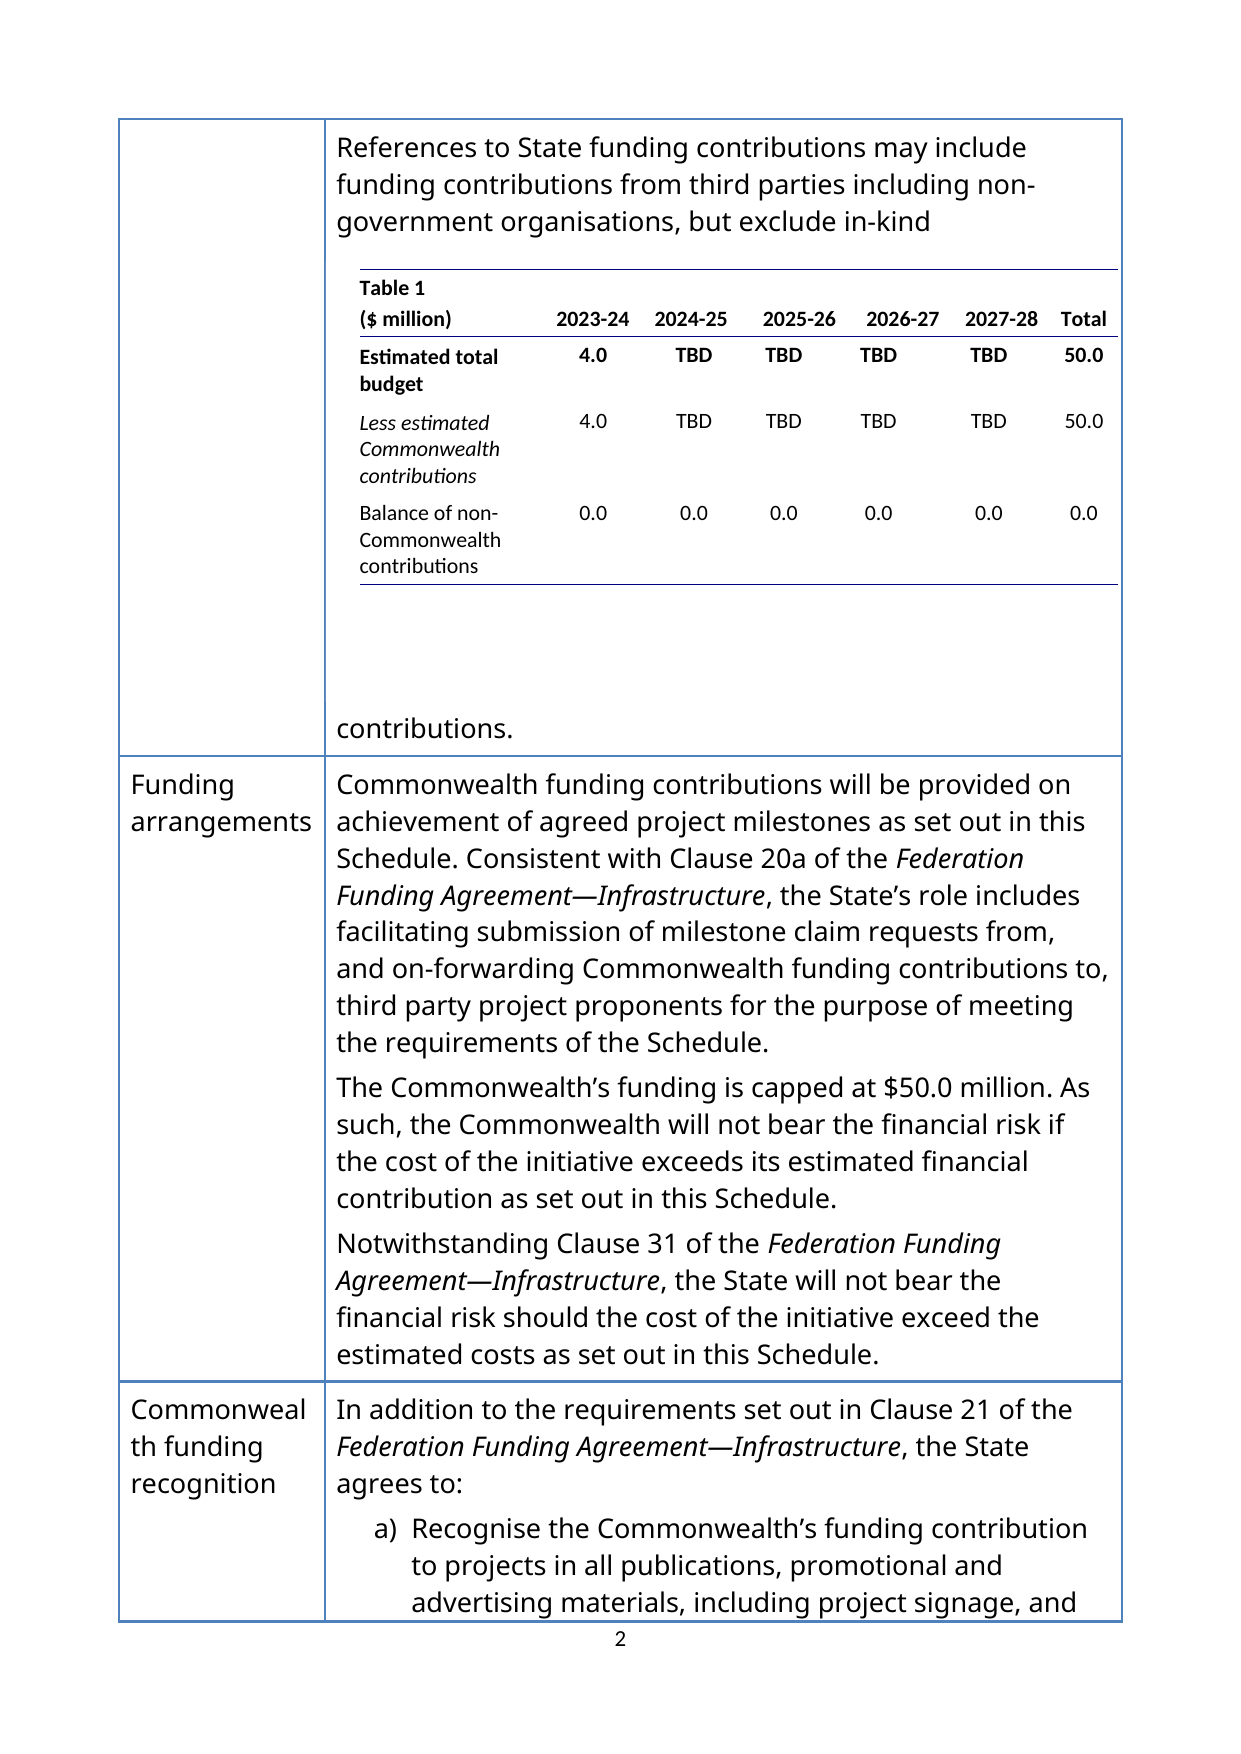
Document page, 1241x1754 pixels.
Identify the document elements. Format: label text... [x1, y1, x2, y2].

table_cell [326, 120, 1121, 261]
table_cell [120, 1383, 324, 1620]
table_cell Commonwealth funding contributions will be provided on achievement of agreed project milestones as set out in this Schedule. Consistent with Clause 20a of the Federation Funding Agreement—Infrastructure, the State’s role includes facilitating submission of milestone claim requests from, and on-forwarding Commonwealth funding contributions to, third party project proponents for the purpose of meeting the requirements of the Schedule. The Commonwealth’s funding is capped at $50.0 million. As such, the Commonwealth will not bear the financial risk if the cost of the initiative exceeds its estimated financial contribution as set out in this Schedule. Notwithstanding Clause 31 of the Federation Funding Agreement—Infrastructure, the State will not bear the financial risk should the cost of the initiative exceed the estimated costs as set out in this Schedule. [326, 757, 1121, 1380]
table_cell Funding arrangements [120, 757, 324, 1380]
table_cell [120, 120, 324, 755]
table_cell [326, 1383, 1121, 1620]
